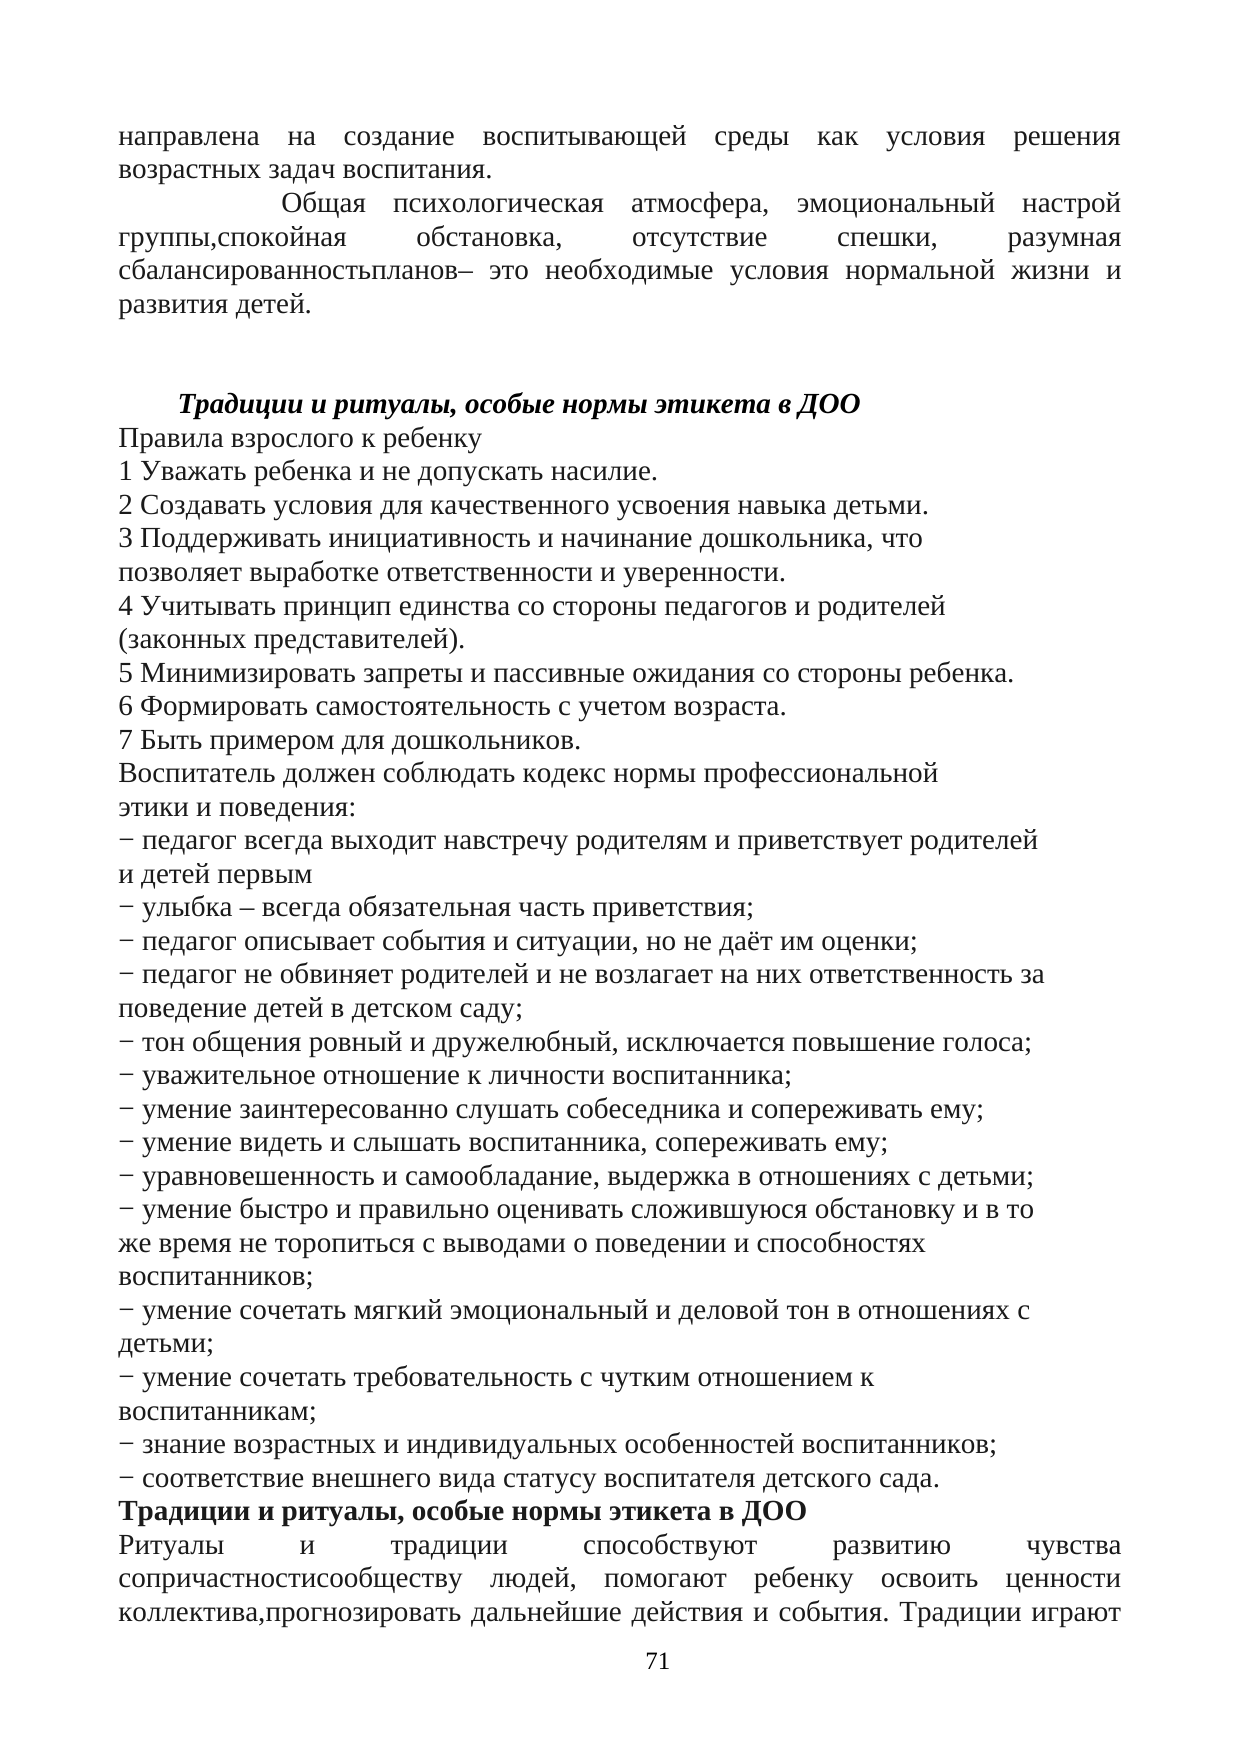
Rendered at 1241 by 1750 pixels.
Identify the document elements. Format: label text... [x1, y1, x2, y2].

text 1 Уважать ребенка и не допускать насилие. [118, 453, 1122, 487]
text 5 Минимизировать запреты и пассивные ожидания со стороны ребенка. [118, 655, 1122, 688]
text − педагог описывает события и ситуации, но не даёт им оценки; [118, 923, 1122, 957]
text этики и поведения: [118, 789, 1122, 822]
text Правила взрослого к ребенку [118, 420, 1122, 453]
text детьми; [118, 1326, 1122, 1359]
text воспитанникам; [118, 1393, 1122, 1426]
text − педагог не обвиняет родителей и не возлагает на них ответственность за [118, 957, 1122, 990]
text 3 Поддерживать инициативность и начинание дошкольника, что [118, 521, 1122, 554]
text 4 Учитывать принцип единства со стороны педагогов и родителей [118, 588, 1122, 621]
text − уважительное отношение к личности воспитанника; [118, 1057, 1122, 1091]
text и детей первым [118, 856, 1122, 889]
text позволяет выработке ответственности и уверенности. [118, 554, 1122, 588]
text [118, 118, 1122, 185]
text − уравновешенность и самообладание, выдержка в отношениях с детьми; [118, 1158, 1122, 1191]
text − умение заинтересованно слушать собеседника и сопереживать ему; [118, 1091, 1122, 1124]
text 7 Быть примером для дошкольников. [118, 722, 1122, 755]
text − соответствие внешнего вида статусу воспитателя детского сада. [118, 1460, 1122, 1493]
text − умение сочетать требовательность с чутким отношением к [118, 1359, 1122, 1393]
text Традиции и ритуалы, особые нормы этикета в ДОО [118, 386, 1122, 420]
text − улыбка – всегда обязательная часть приветствия; [118, 889, 1122, 923]
text − умение сочетать мягкий эмоциональный и деловой тон в отношениях с [118, 1292, 1122, 1326]
text 6 Формировать самостоятельность с учетом возраста. [118, 688, 1122, 722]
text − умение быстро и правильно оценивать сложившуюся обстановку и в то [118, 1191, 1122, 1225]
text − умение видеть и слышать воспитанника, сопереживать ему; [118, 1124, 1122, 1158]
text Традиции и ритуалы, особые нормы этикета в ДОО [118, 1493, 1122, 1527]
text Общая психологическая атмосфера, эмоциональный настрой группы,спокойная обстановка, отсутствие спешки, разумная сбалансированностьпланов– это необходимые условия нормальной жизни и развития детей. [118, 185, 1122, 319]
text же время не торопиться с выводами о поведении и способностях [118, 1225, 1122, 1258]
text воспитанников; [118, 1258, 1122, 1292]
text 2 Создавать условия для качественного усвоения навыка детьми. [118, 487, 1122, 521]
text Воспитатель должен соблюдать кодекс нормы профессиональной [118, 755, 1122, 789]
text − тон общения ровный и дружелюбный, исключается повышение голоса; [118, 1024, 1122, 1057]
text (законных представителей). [118, 621, 1122, 655]
text − знание возрастных и индивидуальных особенностей воспитанников; [118, 1426, 1122, 1460]
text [118, 1527, 1122, 1627]
text − педагог всегда выходит навстречу родителям и приветствует родителей [118, 822, 1122, 856]
text поведение детей в детском саду; [118, 990, 1122, 1024]
